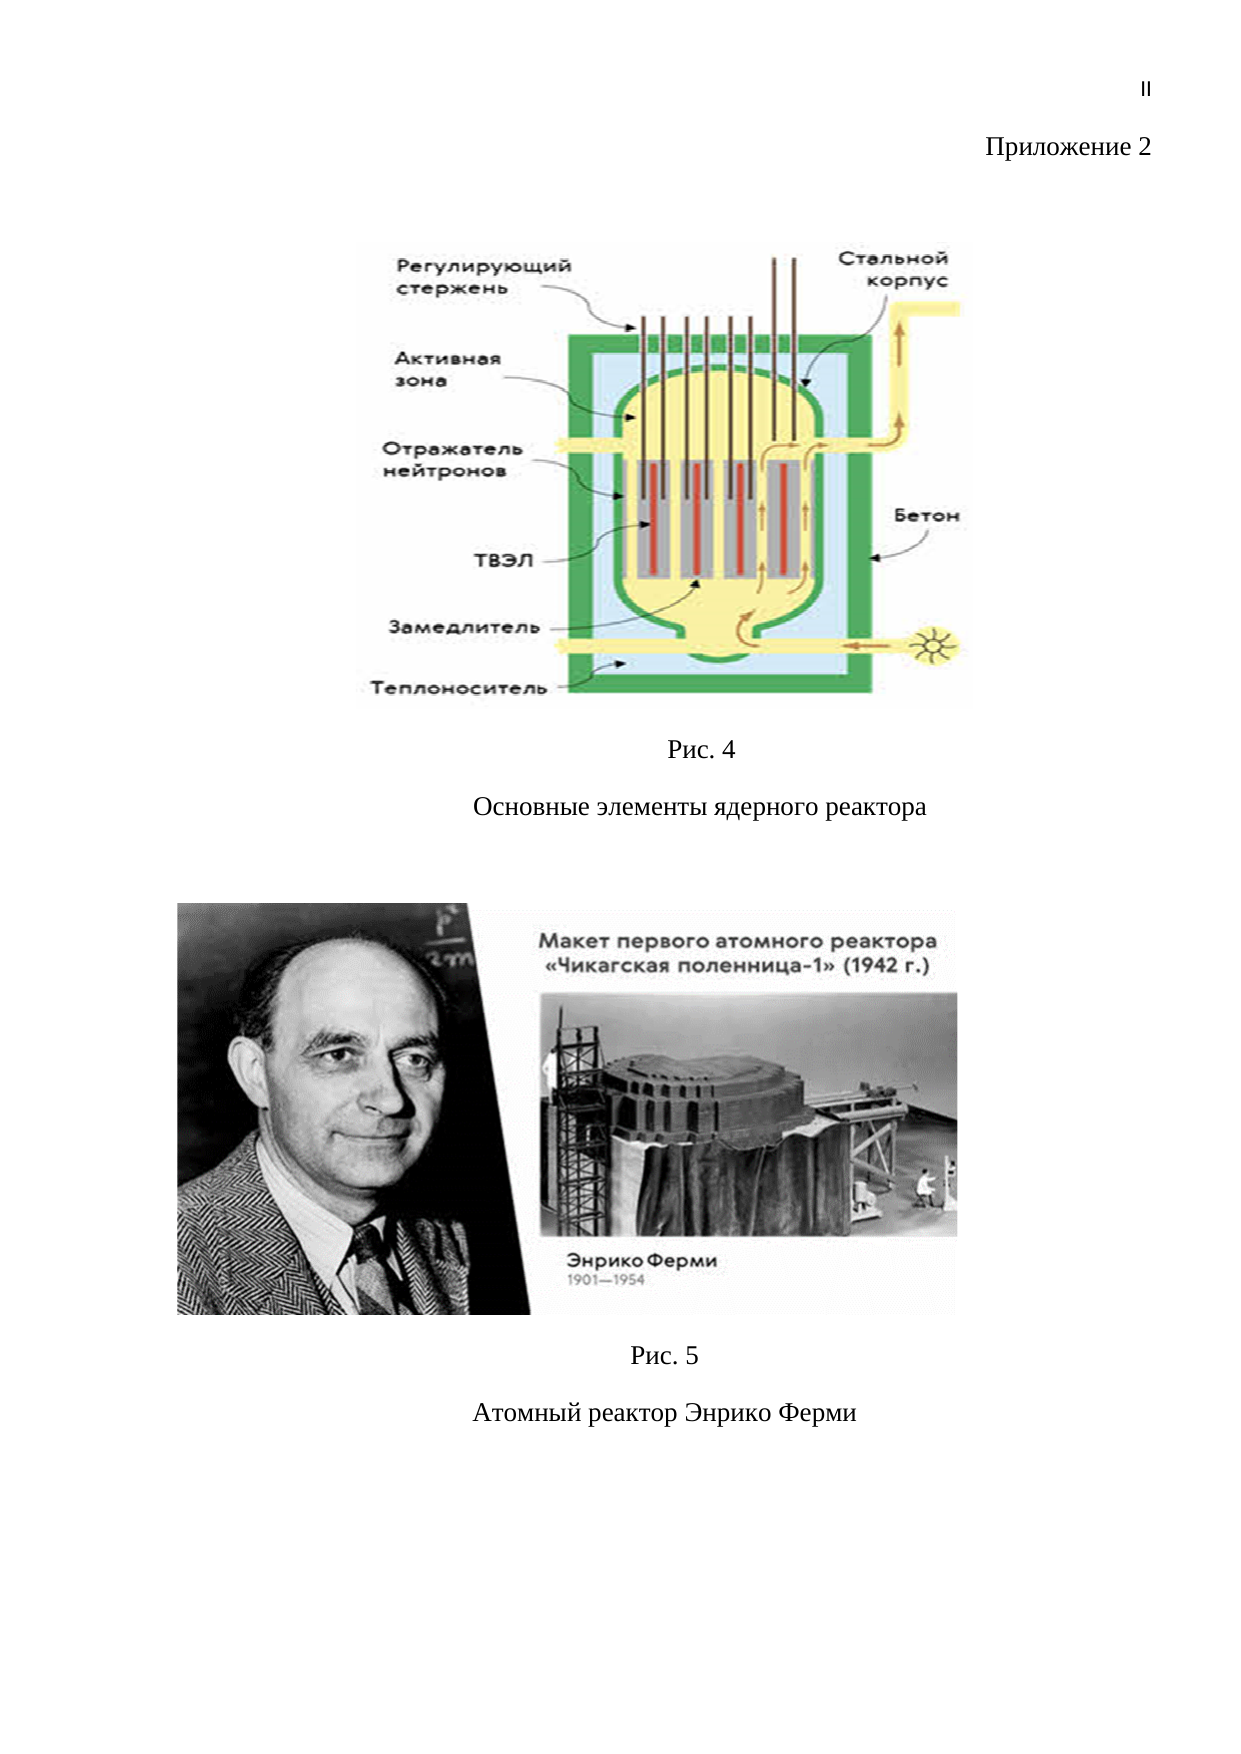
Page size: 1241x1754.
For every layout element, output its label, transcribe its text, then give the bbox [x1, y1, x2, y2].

picture [355, 242, 973, 709]
text Атомный реактор Энрико Ферми [177, 1396, 1152, 1427]
text Рис. 5 [177, 1339, 1152, 1370]
text Основные элементы ядерного реактора [177, 790, 1152, 821]
text Рис. 4 [177, 733, 1152, 765]
text Приложение 2 [177, 130, 1152, 161]
picture [177, 903, 958, 1315]
